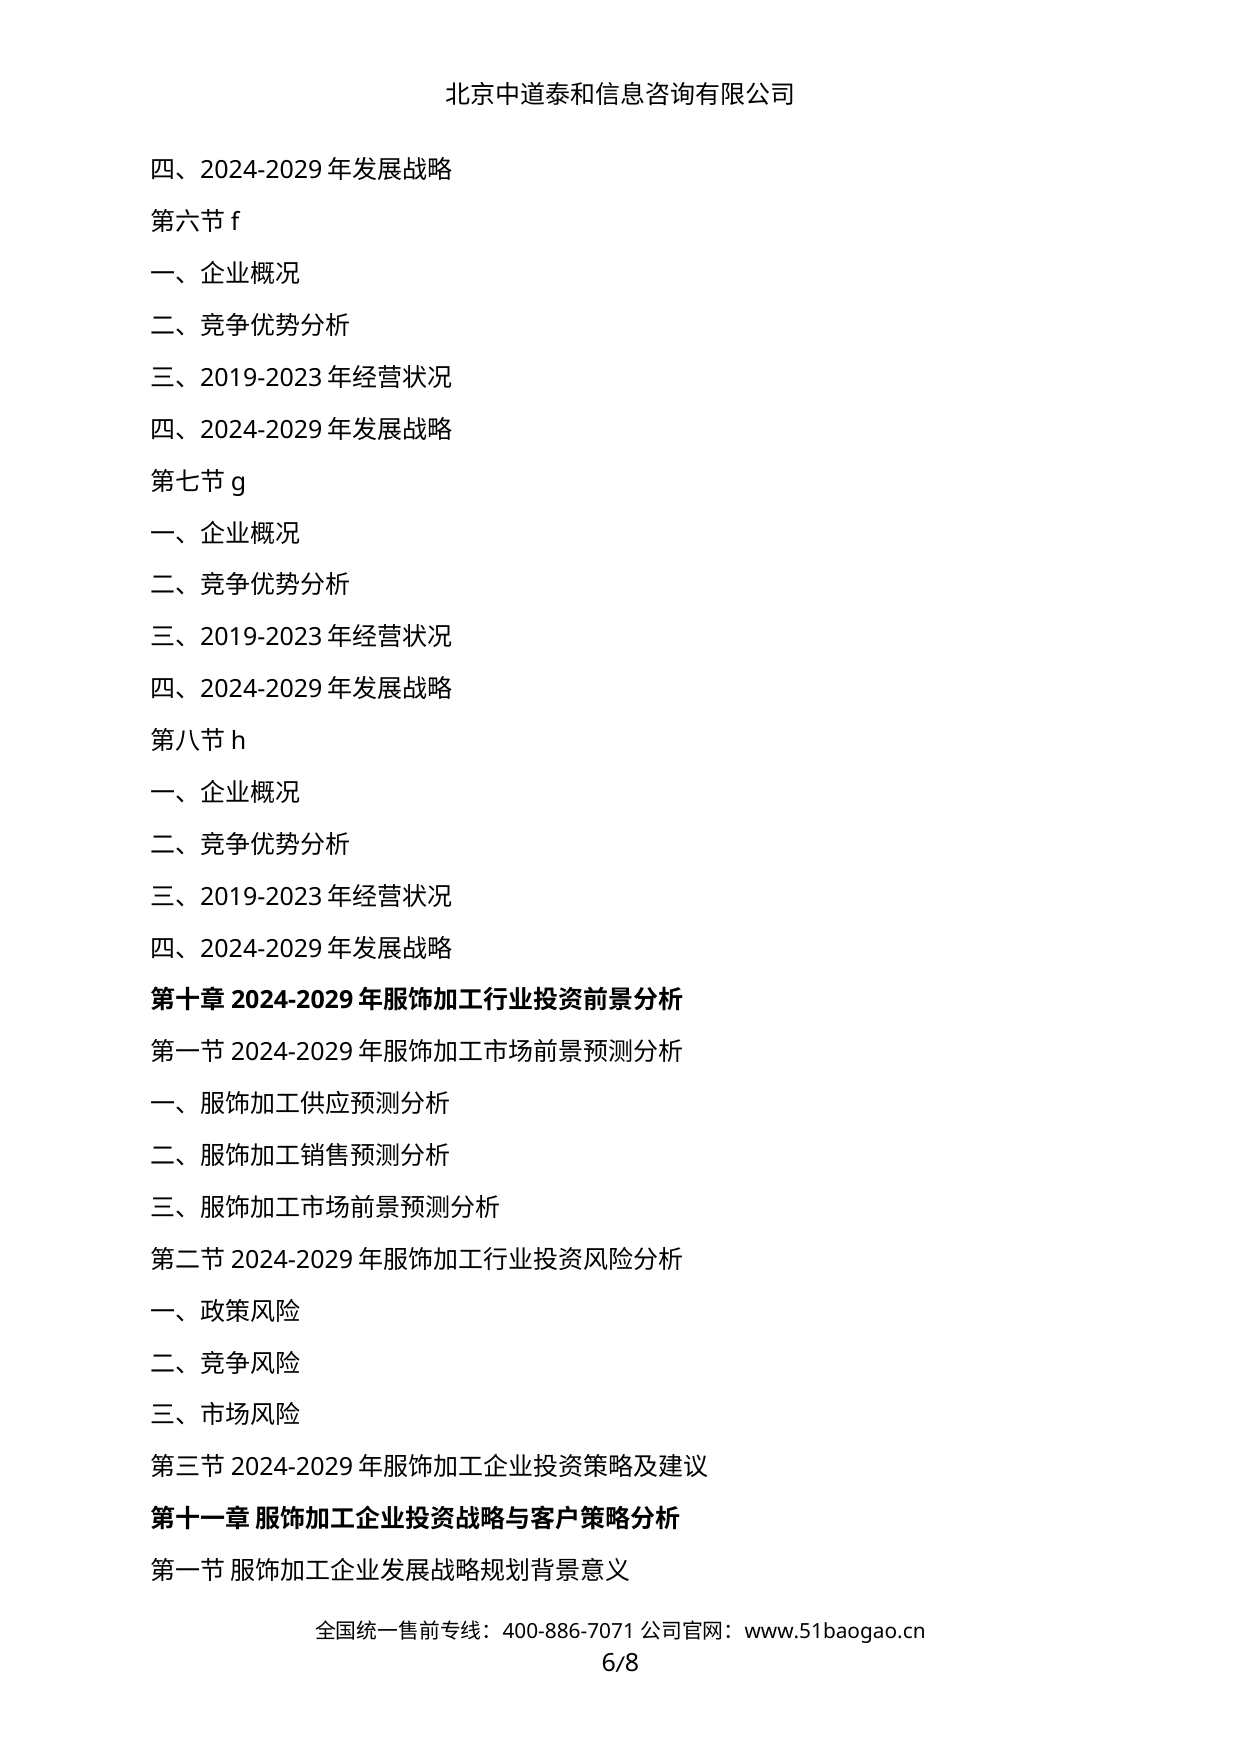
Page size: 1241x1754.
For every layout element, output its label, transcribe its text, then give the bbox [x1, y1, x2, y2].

text 一、企业概况 [150, 513, 1090, 549]
text 二、竞争优势分析 [150, 824, 1090, 861]
text 三、2019-2023年经营状况 [150, 357, 1090, 394]
text 三、2019-2023年经营状况 [150, 876, 1090, 912]
text 二、竞争优势分析 [150, 306, 1090, 342]
text 第一节 服饰加工企业发展战略规划背景意义 [150, 1551, 1090, 1587]
text 第十章 2024-2029年服饰加工行业投资前景分析 [150, 980, 1090, 1016]
text 三、2019-2023年经营状况 [150, 617, 1090, 653]
text 第三节 2024-2029年服饰加工企业投资策略及建议 [150, 1447, 1090, 1483]
text 第二节 2024-2029年服饰加工行业投资风险分析 [150, 1239, 1090, 1276]
text 第六节 f [150, 202, 1090, 238]
text 三、市场风险 [150, 1395, 1090, 1431]
text 四、2024-2029年发展战略 [150, 669, 1090, 705]
text 三、服饰加工市场前景预测分析 [150, 1187, 1090, 1224]
text 四、2024-2029年发展战略 [150, 928, 1090, 964]
text 一、政策风险 [150, 1291, 1090, 1327]
text 一、企业概况 [150, 772, 1090, 809]
text 第一节 2024-2029年服饰加工市场前景预测分析 [150, 1032, 1090, 1068]
text 二、竞争风险 [150, 1343, 1090, 1379]
text 第七节 g [150, 461, 1090, 497]
text 四、2024-2029年发展战略 [150, 150, 1090, 186]
text 第十一章 服饰加工企业投资战略与客户策略分析 [150, 1499, 1090, 1535]
text 二、服饰加工销售预测分析 [150, 1136, 1090, 1172]
text 一、企业概况 [150, 254, 1090, 290]
text 二、竞争优势分析 [150, 565, 1090, 601]
text 四、2024-2029年发展战略 [150, 409, 1090, 446]
text 第八节 h [150, 721, 1090, 757]
text 一、服饰加工供应预测分析 [150, 1084, 1090, 1120]
